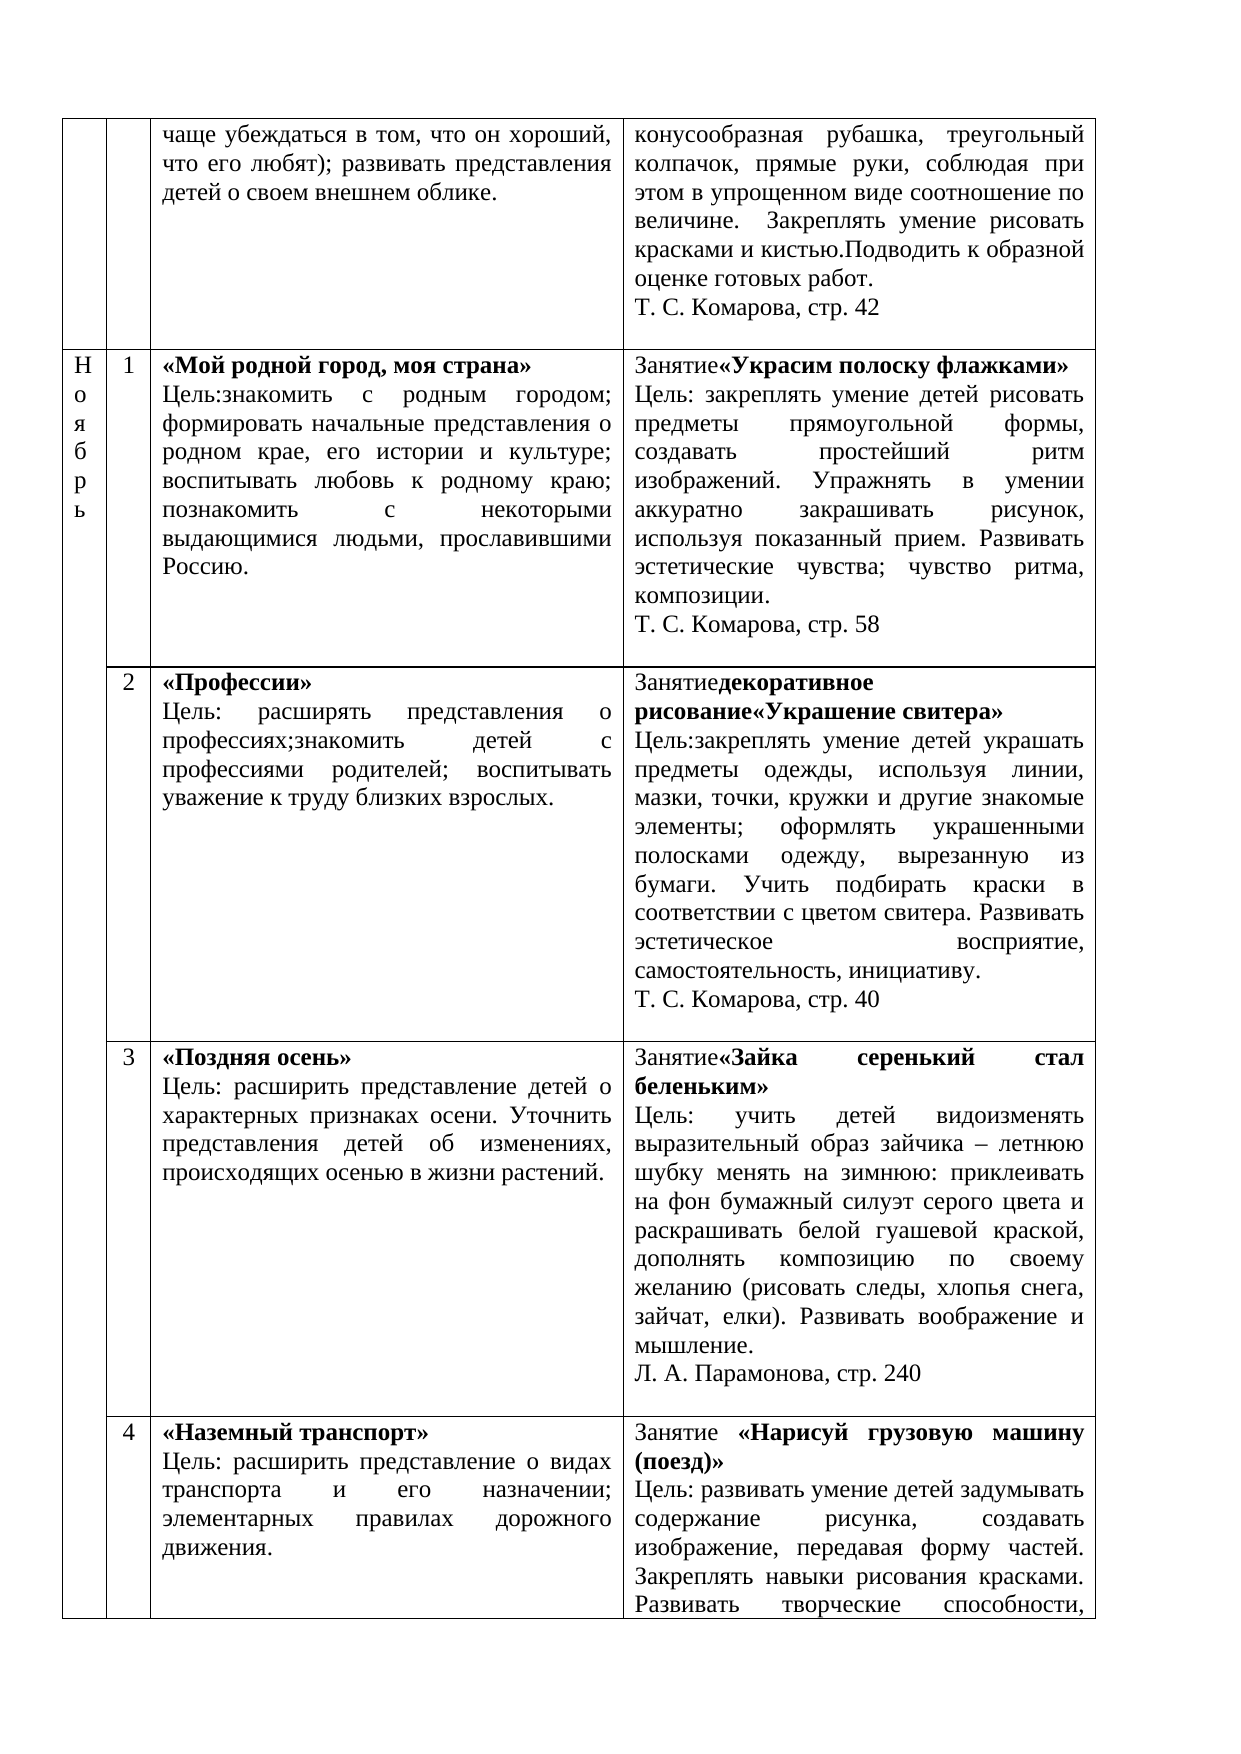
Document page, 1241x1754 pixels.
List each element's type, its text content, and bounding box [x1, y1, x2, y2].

table_cell 1 [107, 350, 150, 666]
table_cell «Поздняя осень» Цель: расширить представление детей о характерных признаках осени. Уточнить представления детей об изменениях, происходящих осенью в жизни растений. [151, 1042, 623, 1416]
table_cell Занятие«Зайка серенький стал беленьким» Цель: учить детей видоизменять выразительный образ зайчика – летнюю шубку менять на зимнюю: приклеивать на фон бумажный силуэт серого цвета и раскрашивать белой гуашевой краской, дополнять композицию по своему желанию (рисовать следы, хлопья снега, зайчат, елки). Развивать воображение и мышление. Л. А. Парамонова, стр. 240 [624, 1042, 1095, 1416]
table_cell 2 [107, 668, 150, 1041]
table_cell Ноябрь [63, 350, 106, 1618]
table_cell «Профессии» Цель: расширять представления о профессиях;знакомить детей с профессиями родителей; воспитывать уважение к труду близких взрослых. [151, 668, 623, 1041]
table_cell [624, 1417, 1095, 1618]
table_cell 4 [107, 1417, 150, 1618]
table_cell «Мой родной город, моя страна» Цель:знакомить с родным городом; формировать начальные представления о родном крае, его истории и культуре; воспитывать любовь к родному краю; познакомить с некоторыми выдающимися людьми, прославившими Россию. [151, 350, 623, 666]
table_cell Занятие«Украсим полоску флажками» Цель: закреплять умение детей рисовать предметы прямоугольной формы, создавать простейший ритм изображений. Упражнять в умении аккуратно закрашивать рисунок, используя показанный прием. Развивать эстетические чувства; чувство ритма, композиции. Т. С. Комарова, стр. 58 [624, 350, 1095, 666]
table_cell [151, 1417, 623, 1618]
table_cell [151, 119, 623, 349]
table_cell Занятиедекоративное рисование«Украшение свитера» Цель:закреплять умение детей украшать предметы одежды, используя линии, мазки, точки, кружки и другие знакомые элементы; оформлять украшенными полосками одежду, вырезанную из бумаги. Учить подбирать краски в соответствии с цветом свитера. Развивать эстетическое восприятие, самостоятельность, инициативу. Т. С. Комарова, стр. 40 [624, 668, 1095, 1041]
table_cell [624, 119, 1095, 349]
table_cell 5 [107, 119, 150, 349]
table_cell 3 [107, 1042, 150, 1416]
